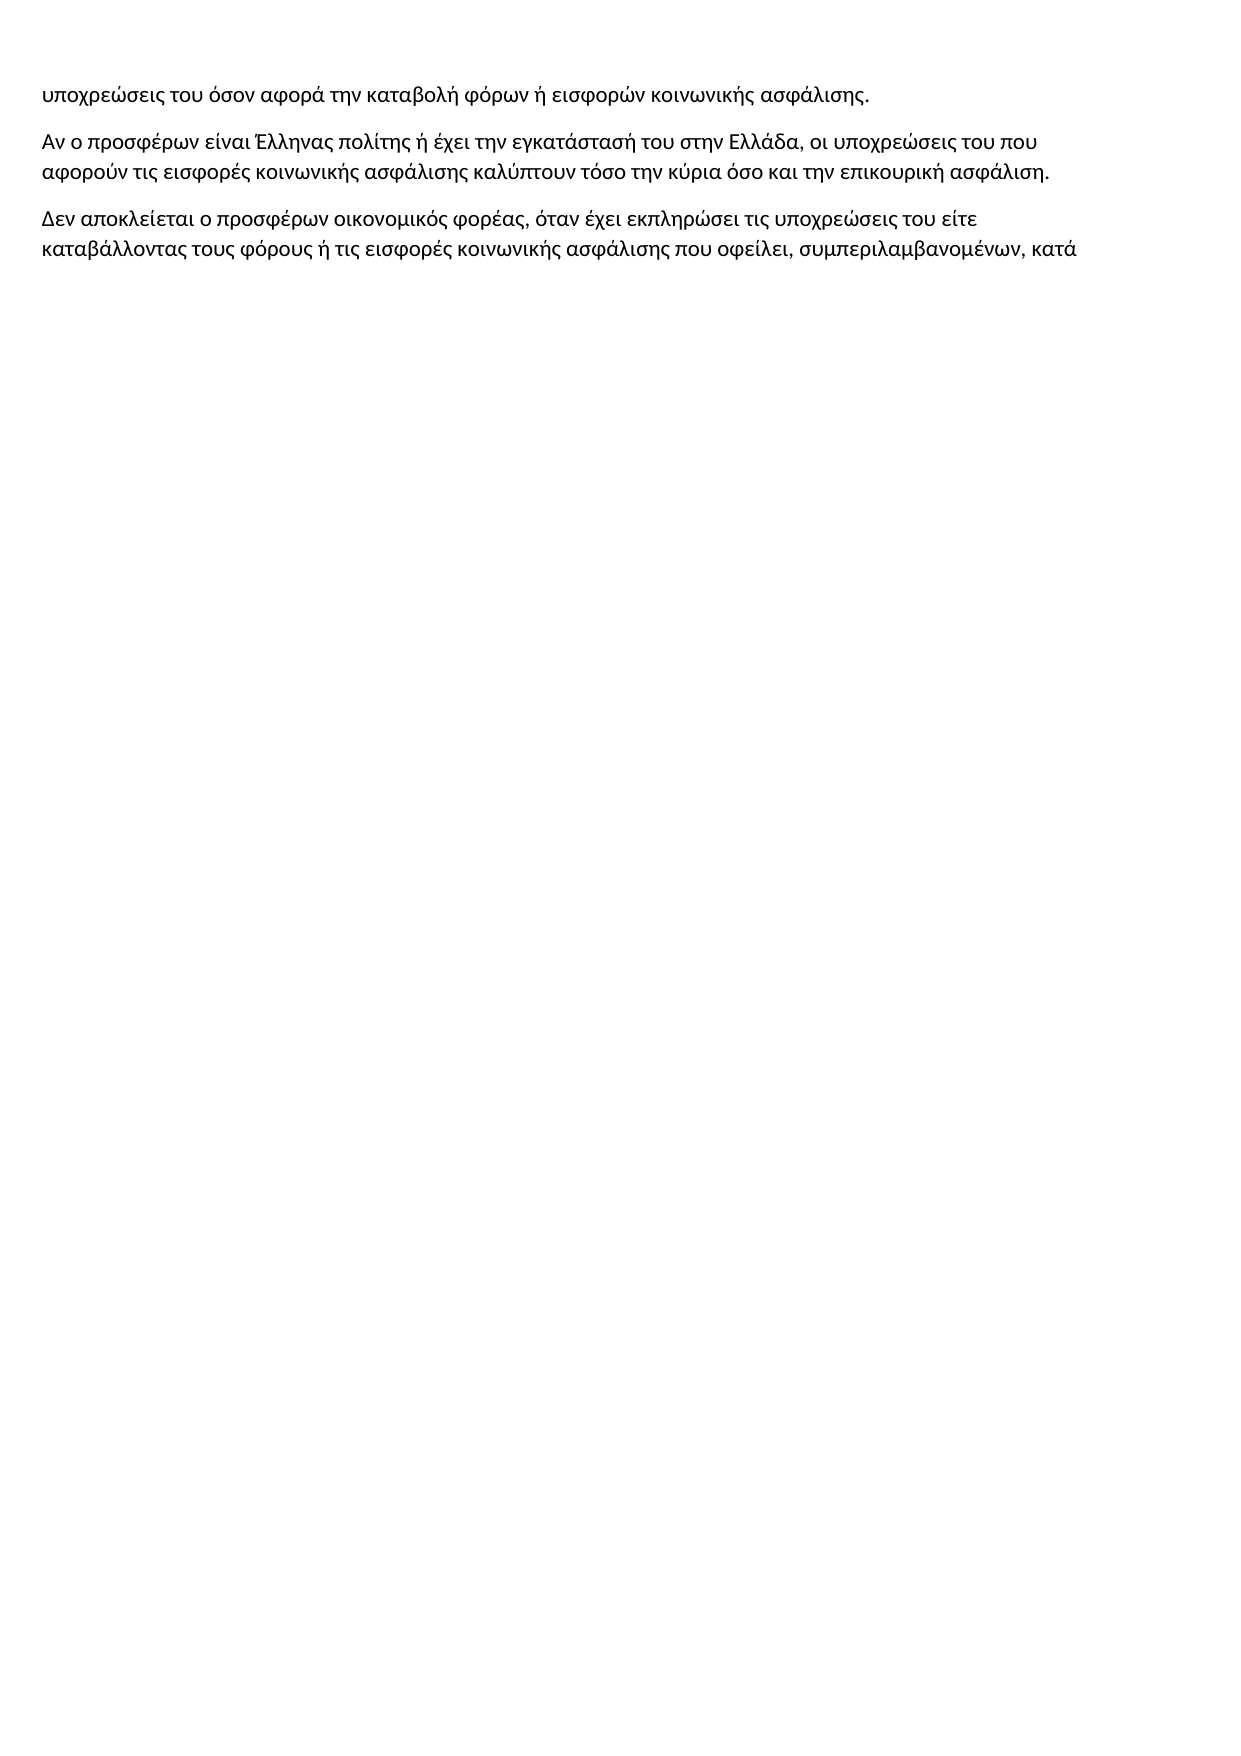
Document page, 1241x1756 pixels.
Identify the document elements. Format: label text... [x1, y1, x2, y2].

text Δεν αποκλείεται ο προσφέρων οικονομικός φορέας, όταν έχει εκπληρώσει τις υποχρεώσεις του είτε καταβάλλοντας τους φόρους ή τις εισφορές κοινωνικής ασφάλισης που οφείλει, συμπεριλαμβανομένων, κατά [42, 204, 1106, 262]
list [42, 80, 1105, 108]
text Αν ο προσφέρων είναι Έλληνας πολίτης ή έχει την εγκατάστασή του στην Ελλάδα, οι υποχρεώσεις του που αφορούν τις εισφορές κοινωνικής ασφάλισης καλύπτουν τόσο την κύρια όσο και την επικουρική ασφάλιση. [42, 127, 1105, 185]
